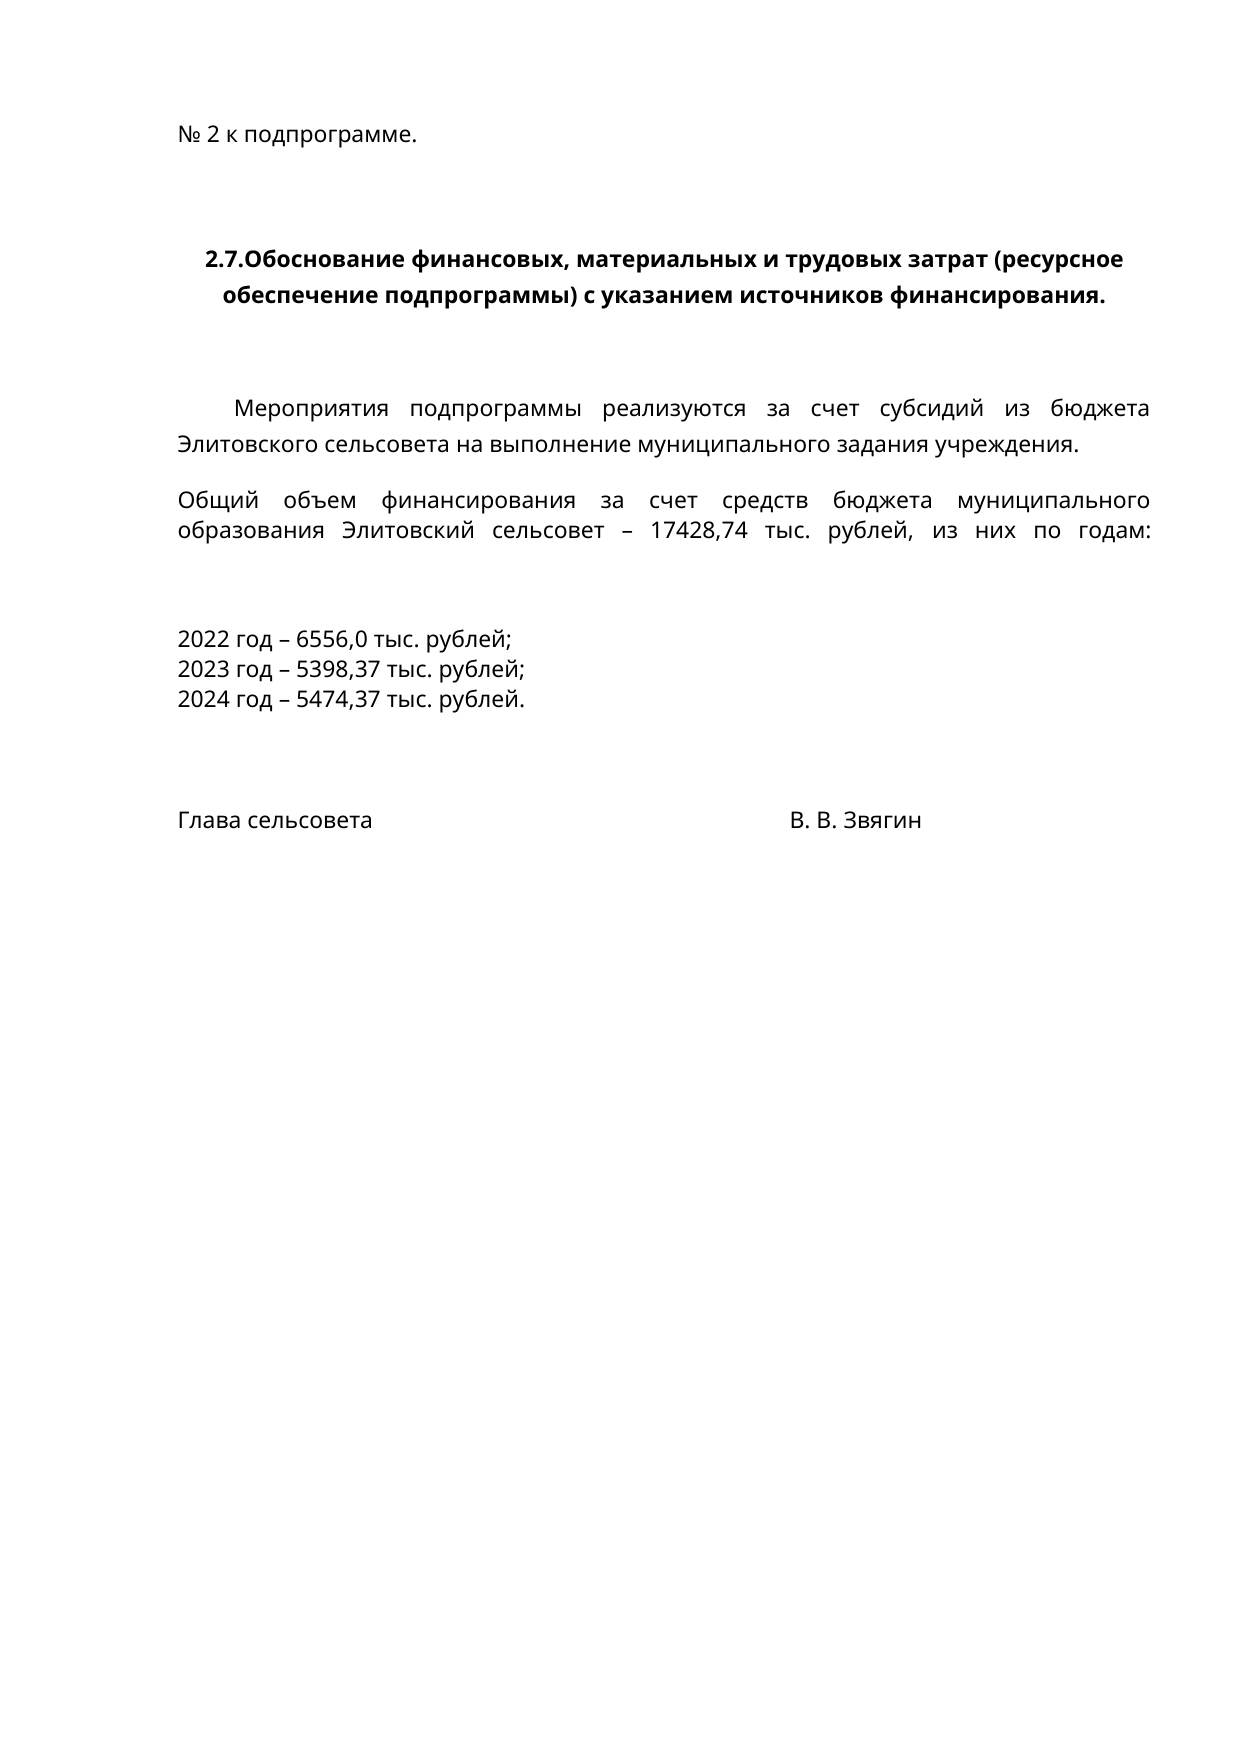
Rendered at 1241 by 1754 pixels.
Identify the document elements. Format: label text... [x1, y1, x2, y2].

text 2022 год – 6556,0 тыс. рублей; 2023 год – 5398,37 тыс. рублей; 2024 год – 5474,37 тыс. рублей. [177, 624, 1152, 715]
text Глава сельсовета В. В. Звягин [177, 804, 1152, 835]
text Общий объем финансирования за счет средств бюджета муниципального образования Элитовский сельсовет – 17428,74 тыс. рублей, из них по годам: [177, 485, 1152, 603]
text Мероприятия подпрограммы реализуются за счет субсидий из бюджета Элитовского сельсовета на выполнение муниципального задания учреждения. [177, 392, 1152, 459]
text 2.7.Обоснование финансовых, материальных и трудовых затрат (ресурсное обеспечение подпрограммы) с указанием источников финансирования. [177, 243, 1152, 310]
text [177, 118, 1152, 149]
